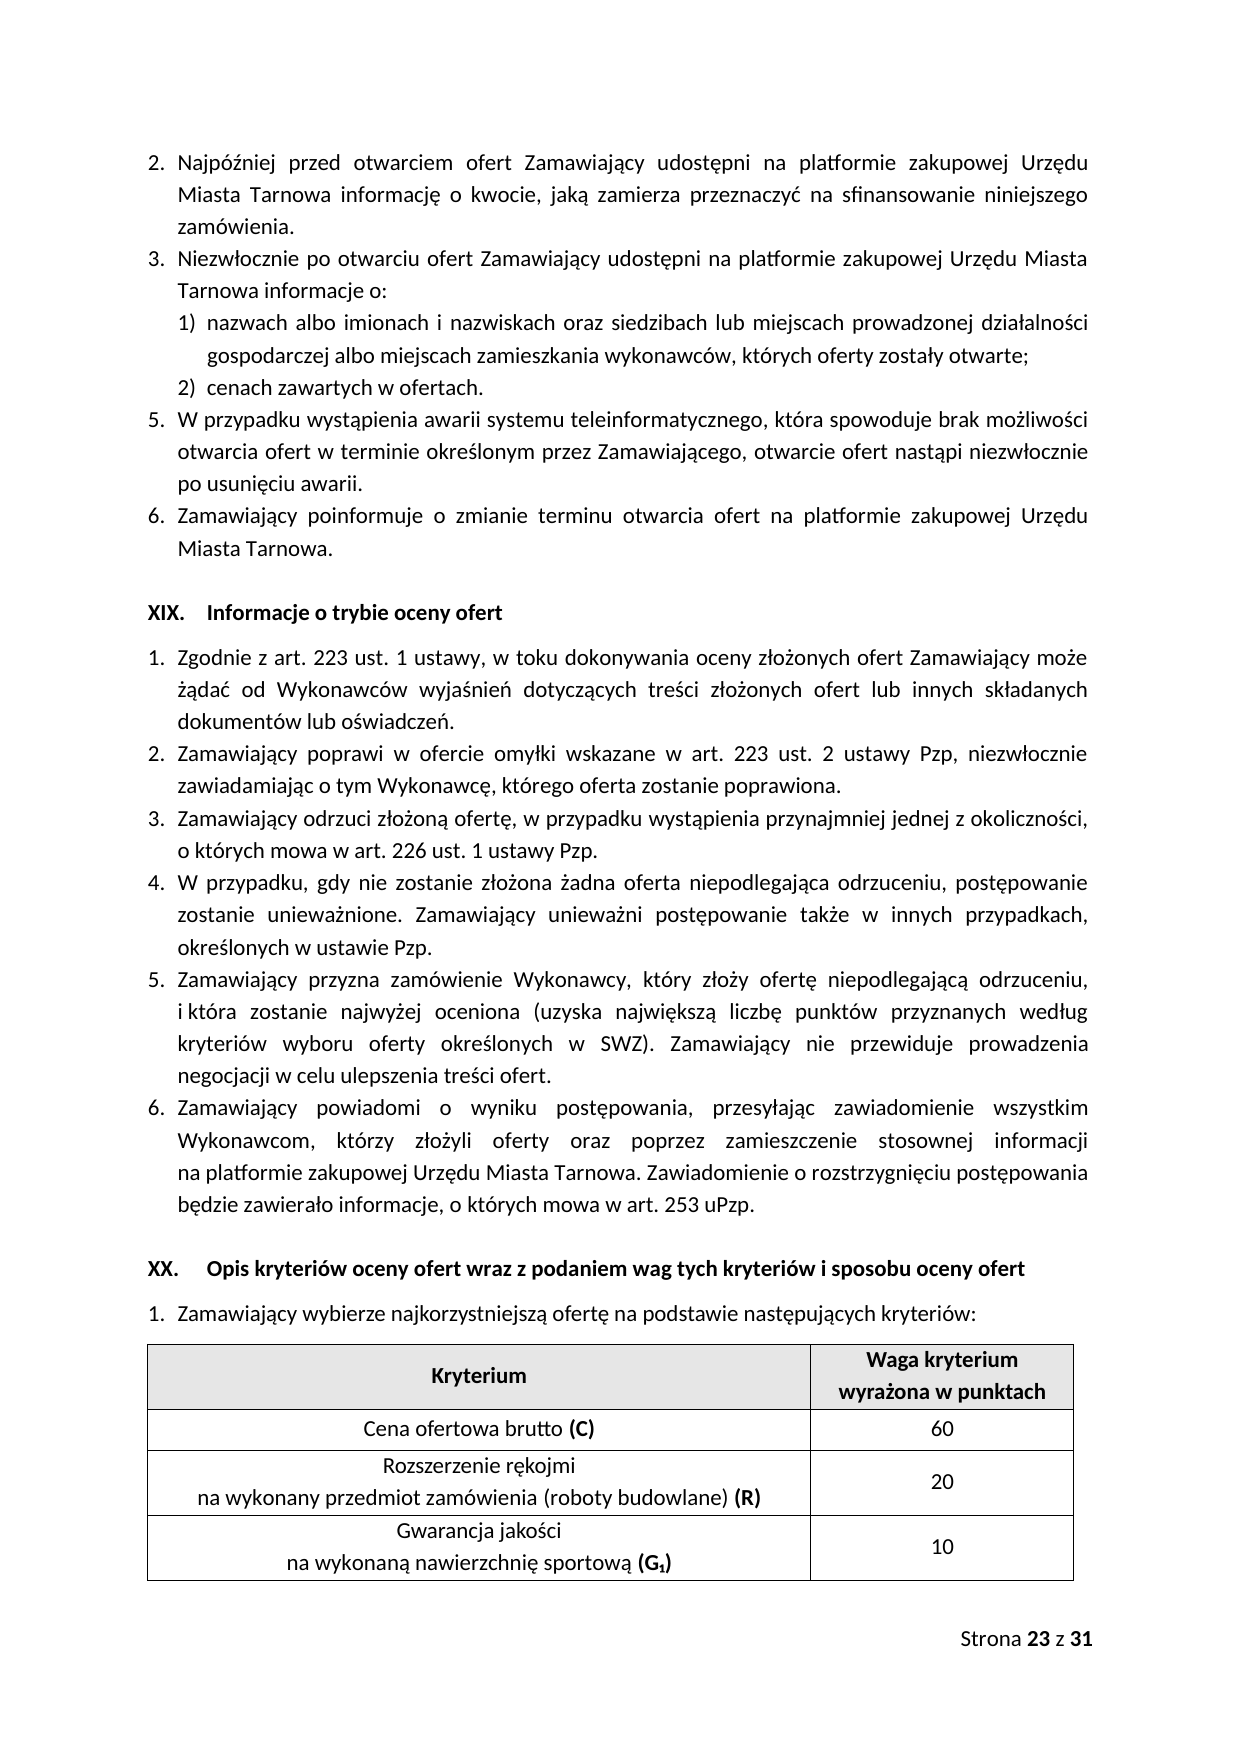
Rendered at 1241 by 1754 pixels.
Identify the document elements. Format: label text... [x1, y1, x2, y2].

list cenach zawartych w ofertach. [177, 373, 1090, 401]
list Zamawiający przyzna zamówienie Wykonawcy, który złoży ofertę niepodlegającą odrzuceniu, i która zostanie najwyżej oceniona (uzyska największą liczbę punktów przyznanych według kryteriów wyboru oferty określonych w SWZ). Zamawiający nie przewiduje prowadzenia negocjacji w celu ulepszenia treści ofert. [148, 965, 1090, 1089]
list W przypadku wystąpienia awarii systemu teleinformatycznego, która spowoduje brak możliwości otwarcia ofert w terminie określonym przez Zamawiającego, otwarcie ofert nastąpi niezwłocznie po usunięciu awarii. [148, 405, 1090, 497]
table_header Waga kryterium wyrażona w punktach [811, 1345, 1073, 1409]
list W przypadku, gdy nie zostanie złożona żadna oferta niepodlegająca odrzuceniu, postępowanie zostanie unieważnione. Zamawiający unieważni postępowanie także w innych przypadkach, określonych w ustawie Pzp. [148, 868, 1090, 961]
list Zamawiający poprawi w ofercie omyłki wskazane w art. 223 ust. 2 ustawy Pzp, niezwłocznie zawiadamiając o tym Wykonawcę, którego oferta zostanie poprawiona. [148, 739, 1090, 800]
list Zamawiający powiadomi o wyniku postępowania, przesyłając zawiadomienie wszystkim Wykonawcom, którzy złożyli oferty oraz poprzez zamieszczenie stosownej informacji na platformie zakupowej Urzędu Miasta Tarnowa. Zawiadomienie o rozstrzygnięciu postępowania będzie zawierało informacje, o których mowa w art. 253 uPzp. [148, 1093, 1090, 1218]
table_cell Gwarancja jakości na wykonaną nawierzchnię sportową (G₁) [148, 1516, 810, 1579]
table_cell Rozszerzenie rękojmi na wykonany przedmiot zamówienia (roboty budowlane) (R) [148, 1451, 810, 1515]
list Zgodnie z art. 223 ust. 1 ustawy, w toku dokonywania oceny złożonych ofert Zamawiający może żądać od Wykonawców wyjaśnień dotyczących treści złożonych ofert lub innych składanych dokumentów lub oświadczeń. [148, 643, 1090, 735]
table_cell 10 [811, 1516, 1073, 1579]
table_cell 60 [811, 1410, 1073, 1450]
list Zamawiający poinformuje o zmianie terminu otwarcia ofert na platformie zakupowej Urzędu Miasta Tarnowa. [148, 502, 1090, 562]
list Zamawiający wybierze najkorzystniejszą ofertę na podstawie następujących kryteriów: [148, 1299, 1093, 1327]
list Zamawiający odrzuci złożoną ofertę, w przypadku wystąpienia przynajmniej jednej z okoliczności, o których mowa w art. 226 ust. 1 ustawy Pzp. [148, 804, 1090, 864]
table_cell Cena ofertowa brutto (C) [148, 1410, 810, 1450]
table_cell 20 [811, 1451, 1073, 1515]
list Niezwłocznie po otwarciu ofert Zamawiający udostępni na platformie zakupowej Urzędu Miasta Tarnowa informacje o: [148, 244, 1090, 304]
list nazwach albo imionach i nazwiskach oraz siedzibach lub miejscach prowadzonej działalności gospodarczej albo miejscach zamieszkania wykonawców, których oferty zostały otwarte; [177, 308, 1090, 369]
table_header Kryterium [148, 1345, 810, 1409]
list Informacje o trybie oceny ofert [148, 598, 1093, 626]
list Opis kryteriów oceny ofert wraz z podaniem wag tych kryteriów i sposobu oceny ofert [148, 1254, 1093, 1282]
list Najpóźniej przed otwarciem ofert Zamawiający udostępni na platformie zakupowej Urzędu Miasta Tarnowa informację o kwocie, jaką zamierza przeznaczyć na sfinansowanie niniejszego zamówienia. [148, 148, 1090, 240]
